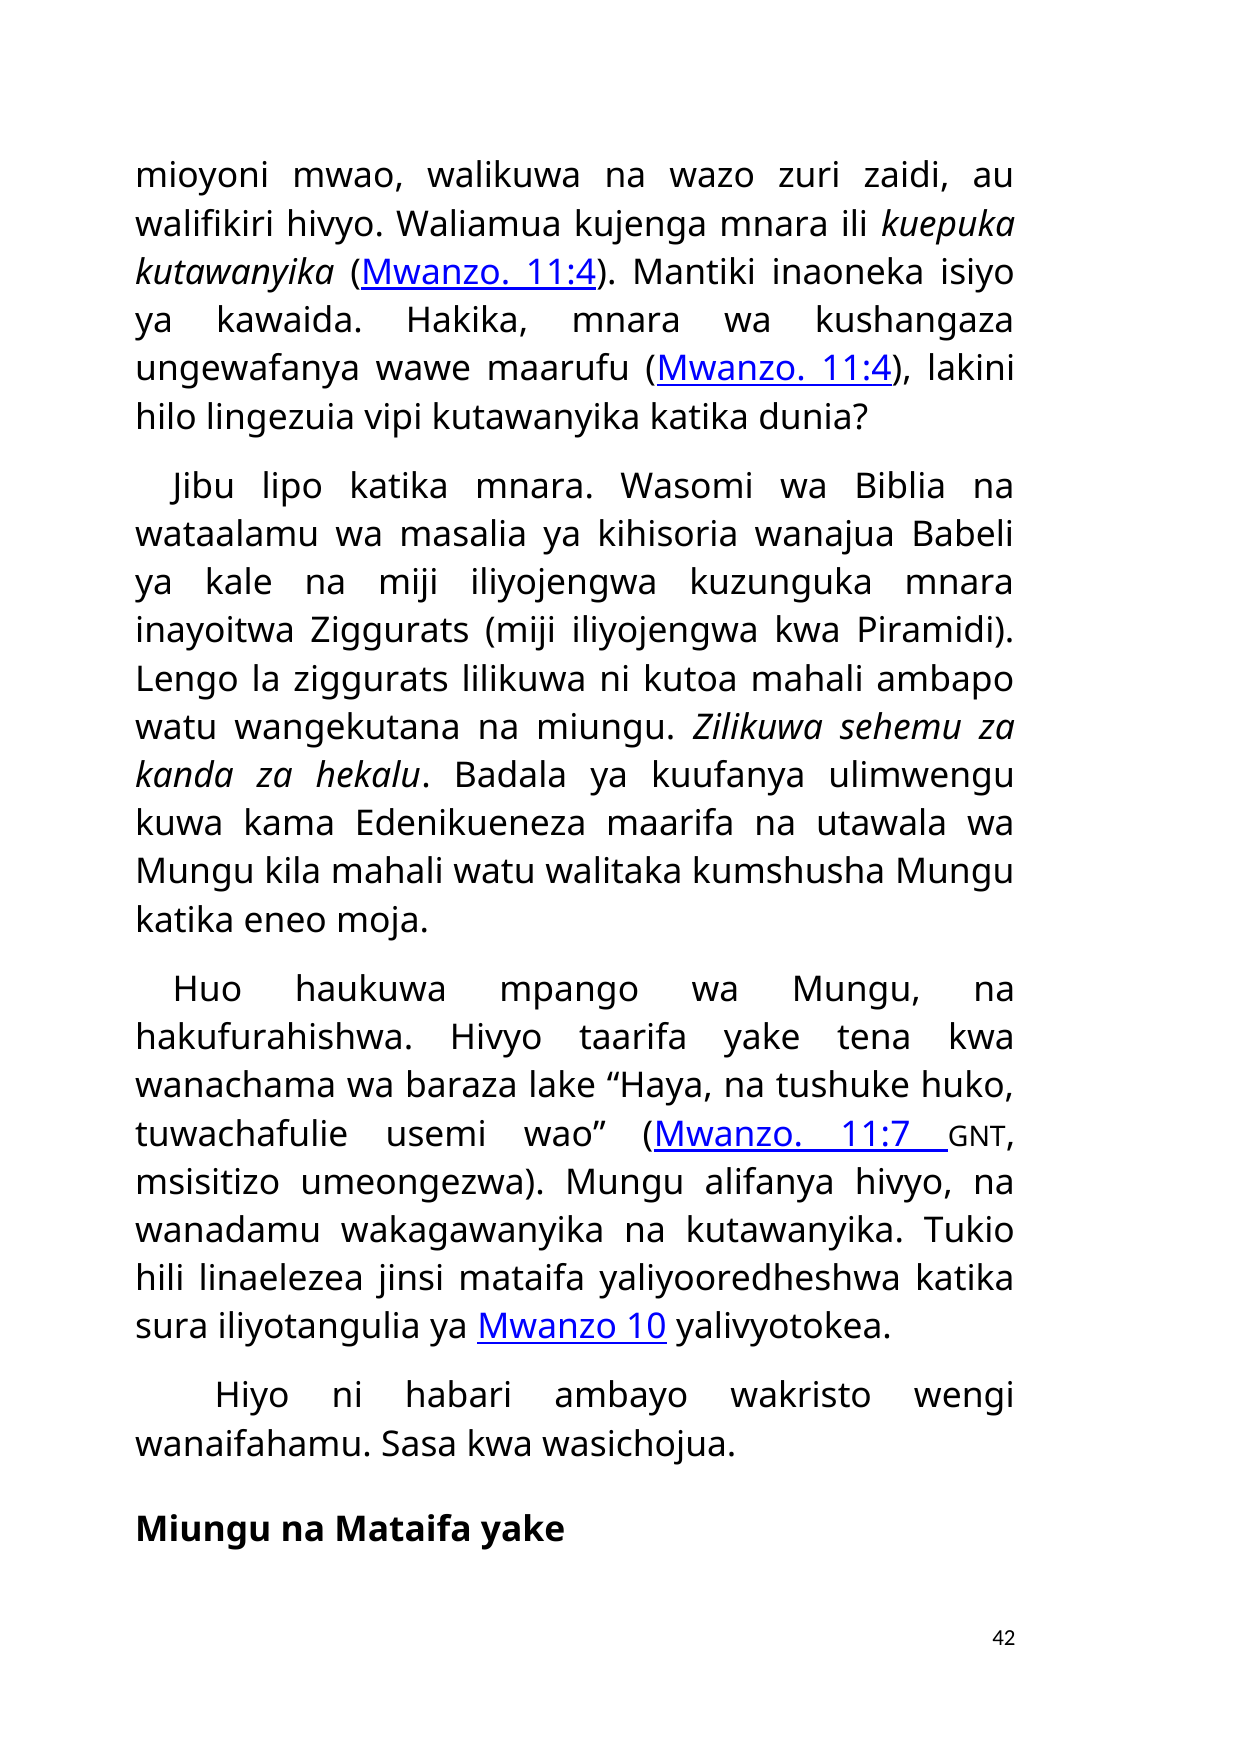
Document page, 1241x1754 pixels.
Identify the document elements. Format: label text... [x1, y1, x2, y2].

text Huo haukuwa mpango wa Mungu, na hakufurahishwa. Hivyo taarifa yake tena kwa wanachama wa baraza lake “Haya, na tushuke huko, tuwachafulie usemi wao” (Mwanzo. 11:7 gnt, msisitizo umeongezwa). Mungu alifanya hivyo, na wanadamu wakagawanyika na kutawanyika. Tukio hili linaelezea jinsi mataifa yaliyooredheshwa katika sura iliyotangulia ya Mwanzo 10 yalivyotokea. [135, 963, 1015, 1349]
text Hiyo ni habari ambayo wakristo wengi wanaifahamu. Sasa kwa wasichojua. [135, 1370, 1015, 1466]
text Miungu na Mataifa yake [135, 1504, 1015, 1552]
text Jibu lipo katika mnara. Wasomi wa Biblia na wataalamu wa masalia ya kihisoria wanajua Babeli ya kale na miji iliyojengwa kuzunguka mnara inayoitwa Ziggurats (miji iliyojengwa kwa Piramidi). Lengo la ziggurats lilikuwa ni kutoa mahali ambapo watu wangekutana na miungu. Zilikuwa sehemu za kanda za hekalu. Badala ya kuufanya ulimwengu kuwa kama Edenikueneza maarifa na utawala wa Mungu kila mahali watu walitaka kumshusha Mungu katika eneo moja. [135, 460, 1015, 942]
